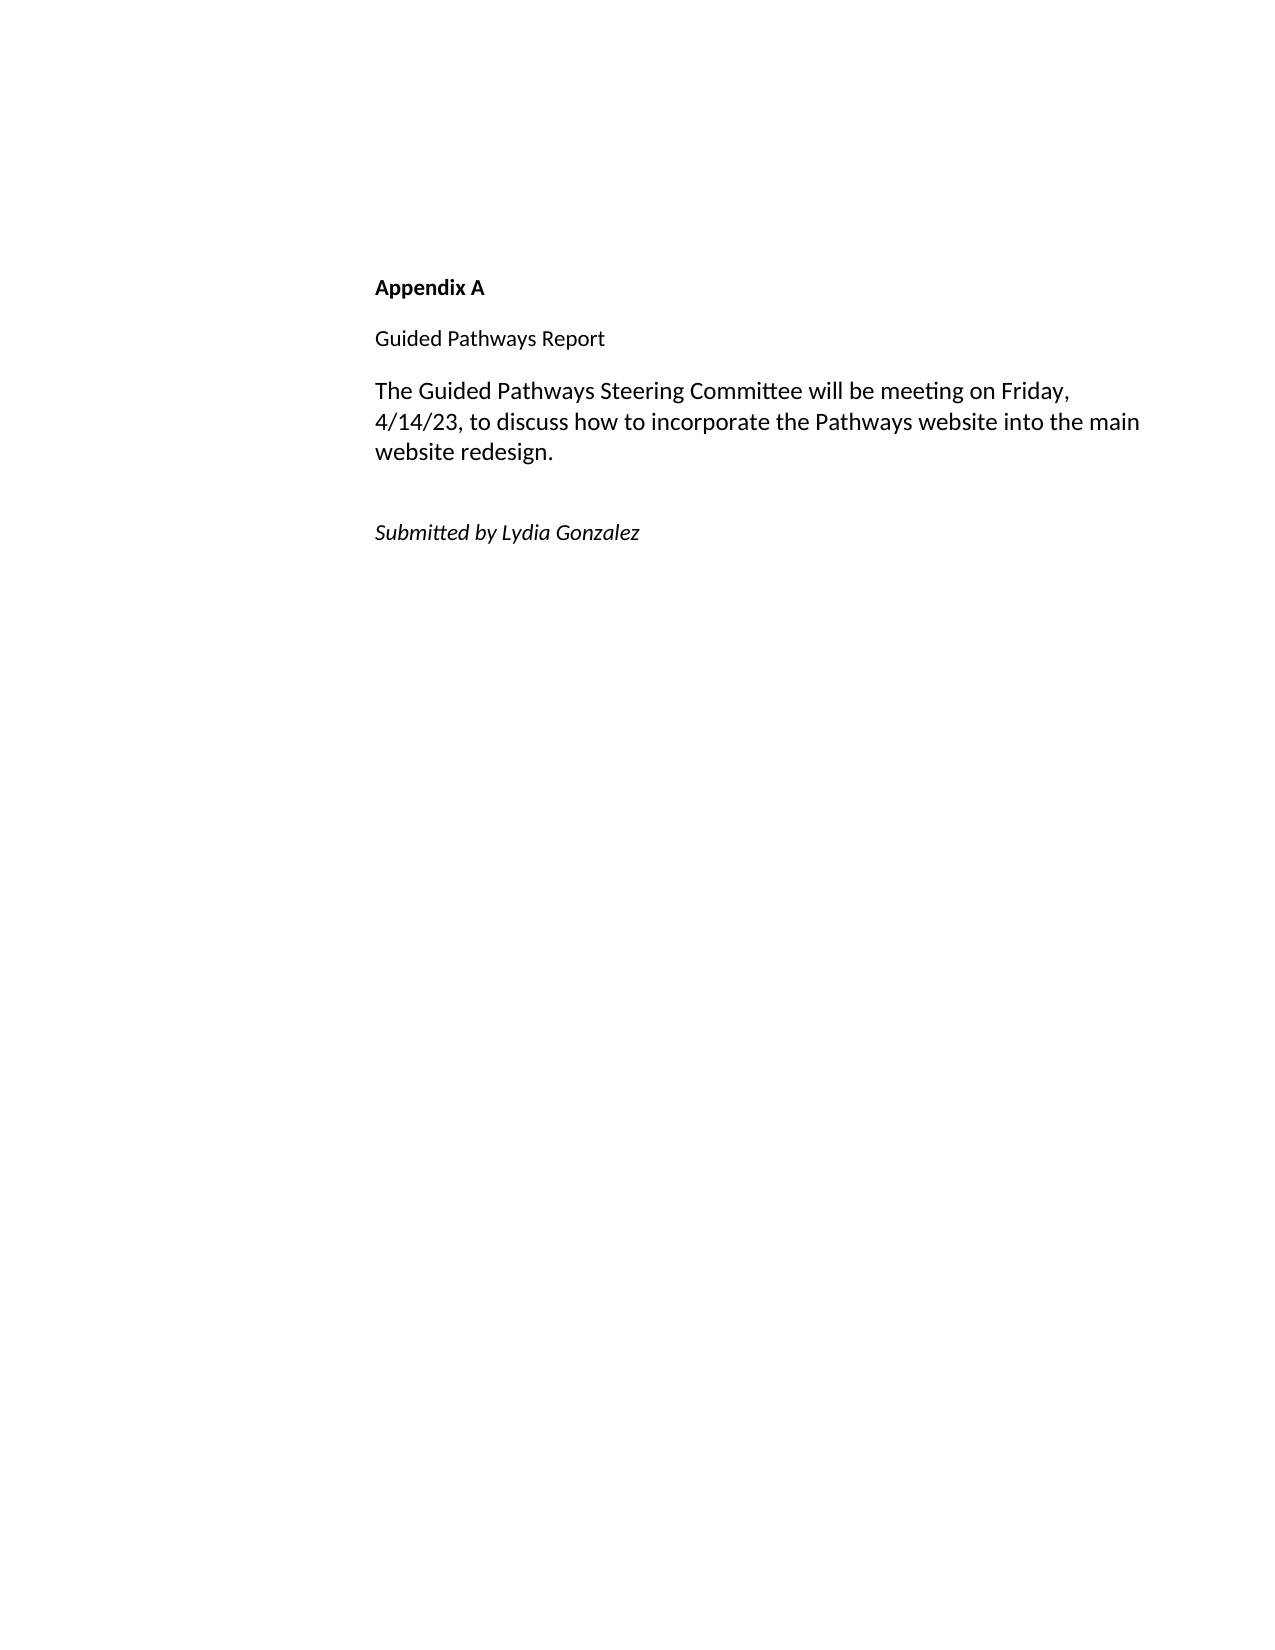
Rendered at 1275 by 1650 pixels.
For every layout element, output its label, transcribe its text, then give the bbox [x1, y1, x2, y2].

text Submitted by Lydia Gonzalez [375, 518, 1155, 546]
text Guided Pathways Report [375, 324, 1155, 352]
text The Guided Pathways Steering Committee will be meeting on Friday, 4/14/23, to discuss how to incorporate the Pathways website into the main website redesign. [375, 375, 1155, 467]
text Appendix A [375, 273, 1155, 301]
